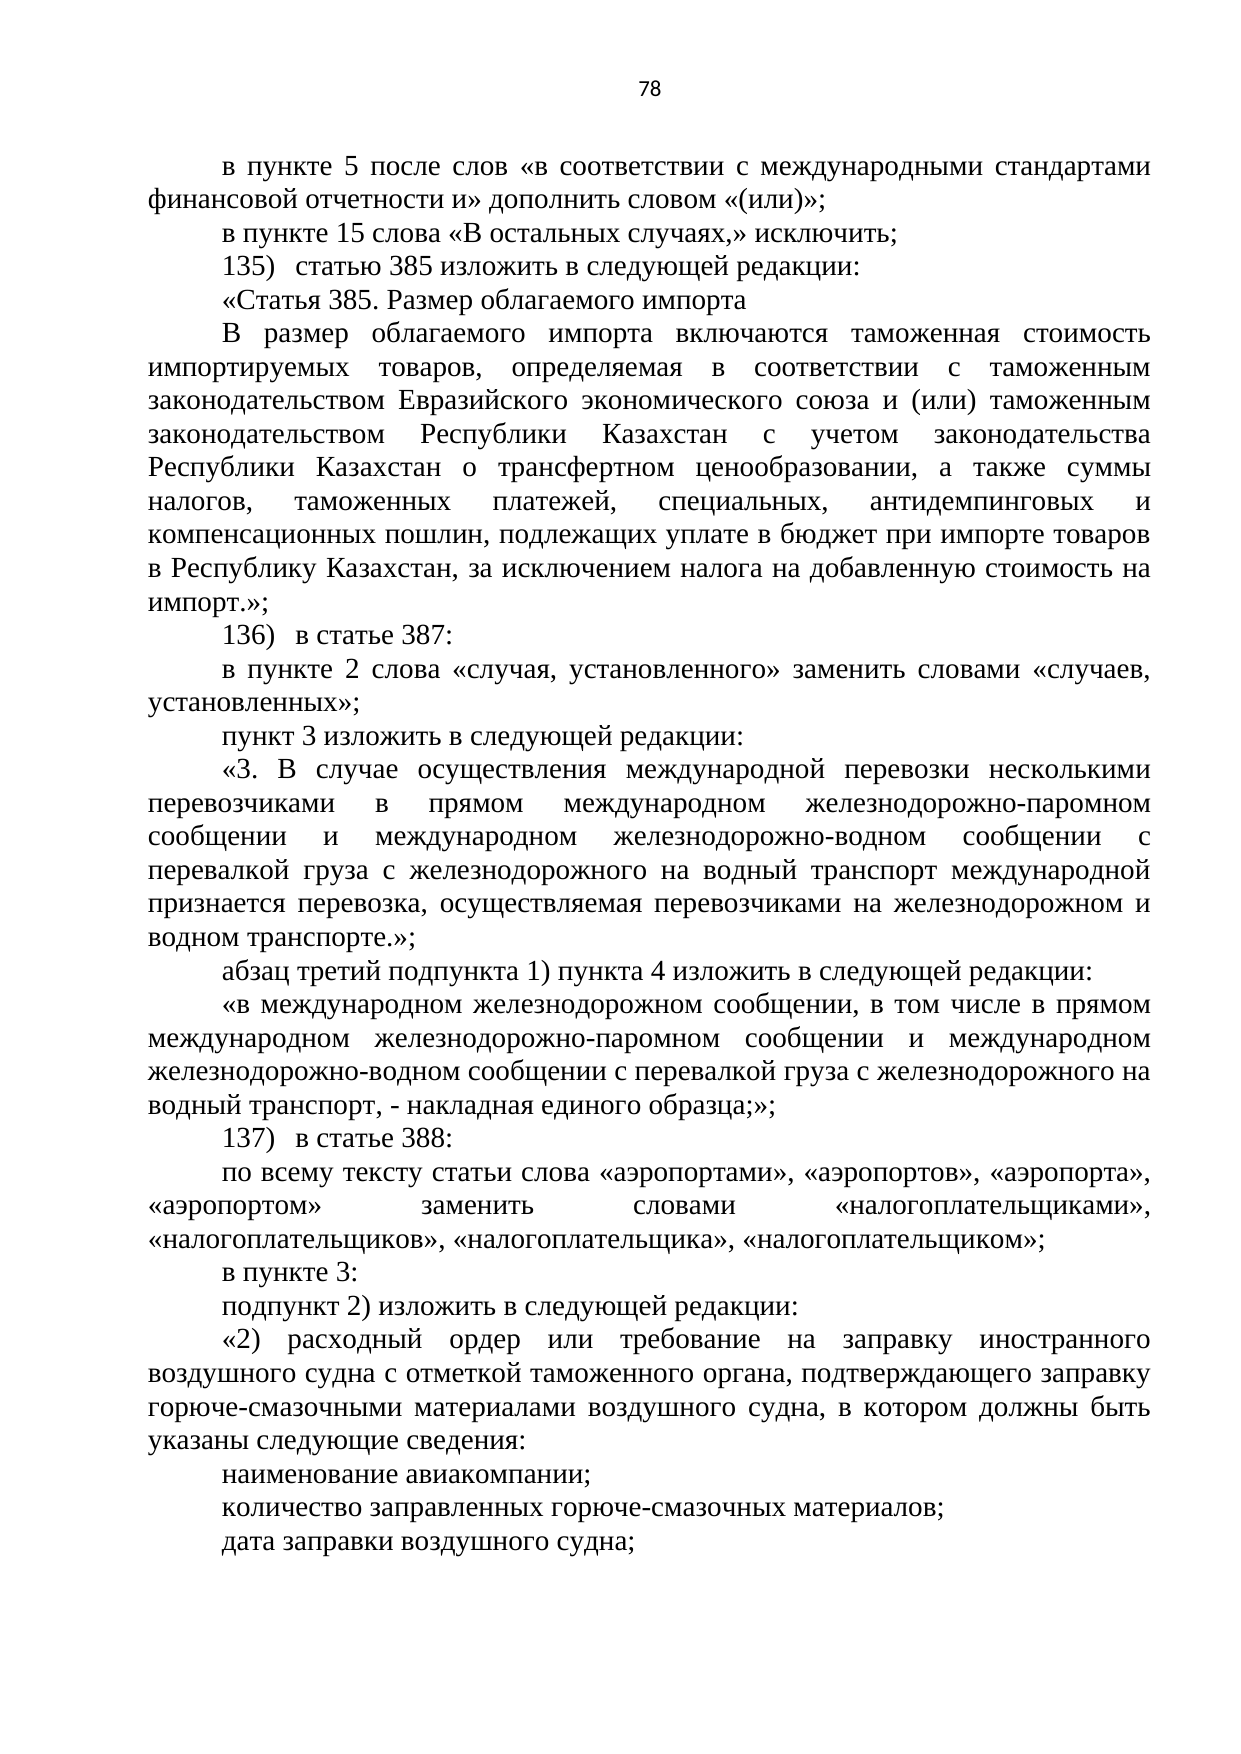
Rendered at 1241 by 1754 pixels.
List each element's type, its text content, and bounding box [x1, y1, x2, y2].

list по всему тексту статьи слова «аэропортами», «аэропортов», «аэропорта», «аэропортом» заменить словами «налогоплательщиками», «налогоплательщиков», «налогоплательщика», «налогоплательщиком»; [148, 1154, 1152, 1254]
list в пункте 3: [148, 1254, 1152, 1288]
list «2) расходный ордер или требование на заправку иностранного воздушного судна с отметкой таможенного органа, подтверждающего заправку горюче-смазочными материалами воздушного судна, в котором должны быть указаны следующие сведения: [148, 1322, 1152, 1456]
list абзац третий подпункта 1) пункта 4 изложить в следующей редакции: [148, 953, 1152, 986]
list в статье 387: [148, 617, 1152, 651]
list пункт 3 изложить в следующей редакции: [148, 718, 1152, 751]
list в статье 388: [148, 1120, 1152, 1154]
list в пункте 2 слова «случая, установленного» заменить словами «случаев, установленных»; [148, 651, 1152, 718]
list дата заправки воздушного судна; [148, 1523, 1152, 1556]
list в пункте 5 после слов «в соответствии с международными стандартами финансовой отчетности и» дополнить словом «(или)»; [148, 148, 1152, 215]
text «в международном железнодорожном сообщении, в том числе в прямом международном железнодорожно-паромном сообщении и международном железнодорожно-водном сообщении с перевалкой груза с железнодорожного на водный транспорт, - накладная единого образца;»; [148, 986, 1152, 1120]
text «Статья 385. Размер облагаемого импорта [148, 282, 1152, 315]
text «3. В случае осуществления международной перевозки несколькими перевозчиками в прямом международном железнодорожно-паромном сообщении и международном железнодорожно-водном сообщении с перевалкой груза с железнодорожного на водный транспорт международной признается перевозка, осуществляемая перевозчиками на железнодорожном и водном транспорте.»; [148, 751, 1152, 953]
list количество заправленных горюче-смазочных материалов; [148, 1489, 1152, 1523]
list наименование авиакомпании; [148, 1456, 1152, 1489]
list статью 385 изложить в следующей редакции: [148, 248, 1152, 282]
list в пункте 15 слова «В остальных случаях,» исключить; [148, 215, 1152, 248]
list В размер облагаемого импорта включаются таможенная стоимость импортируемых товаров, определяемая в соответствии с таможенным законодательством Евразийского экономического союза и (или) таможенным законодательством Республики Казахстан с учетом законодательства Республики Казахстан о трансфертном ценообразовании, а также суммы налогов, таможенных платежей, специальных, антидемпинговых и компенсационных пошлин, подлежащих уплате в бюджет при импорте товаров в Республику Казахстан, за исключением налога на добавленную стоимость на импорт.»; [148, 315, 1152, 617]
list подпункт 2) изложить в следующей редакции: [148, 1288, 1152, 1322]
